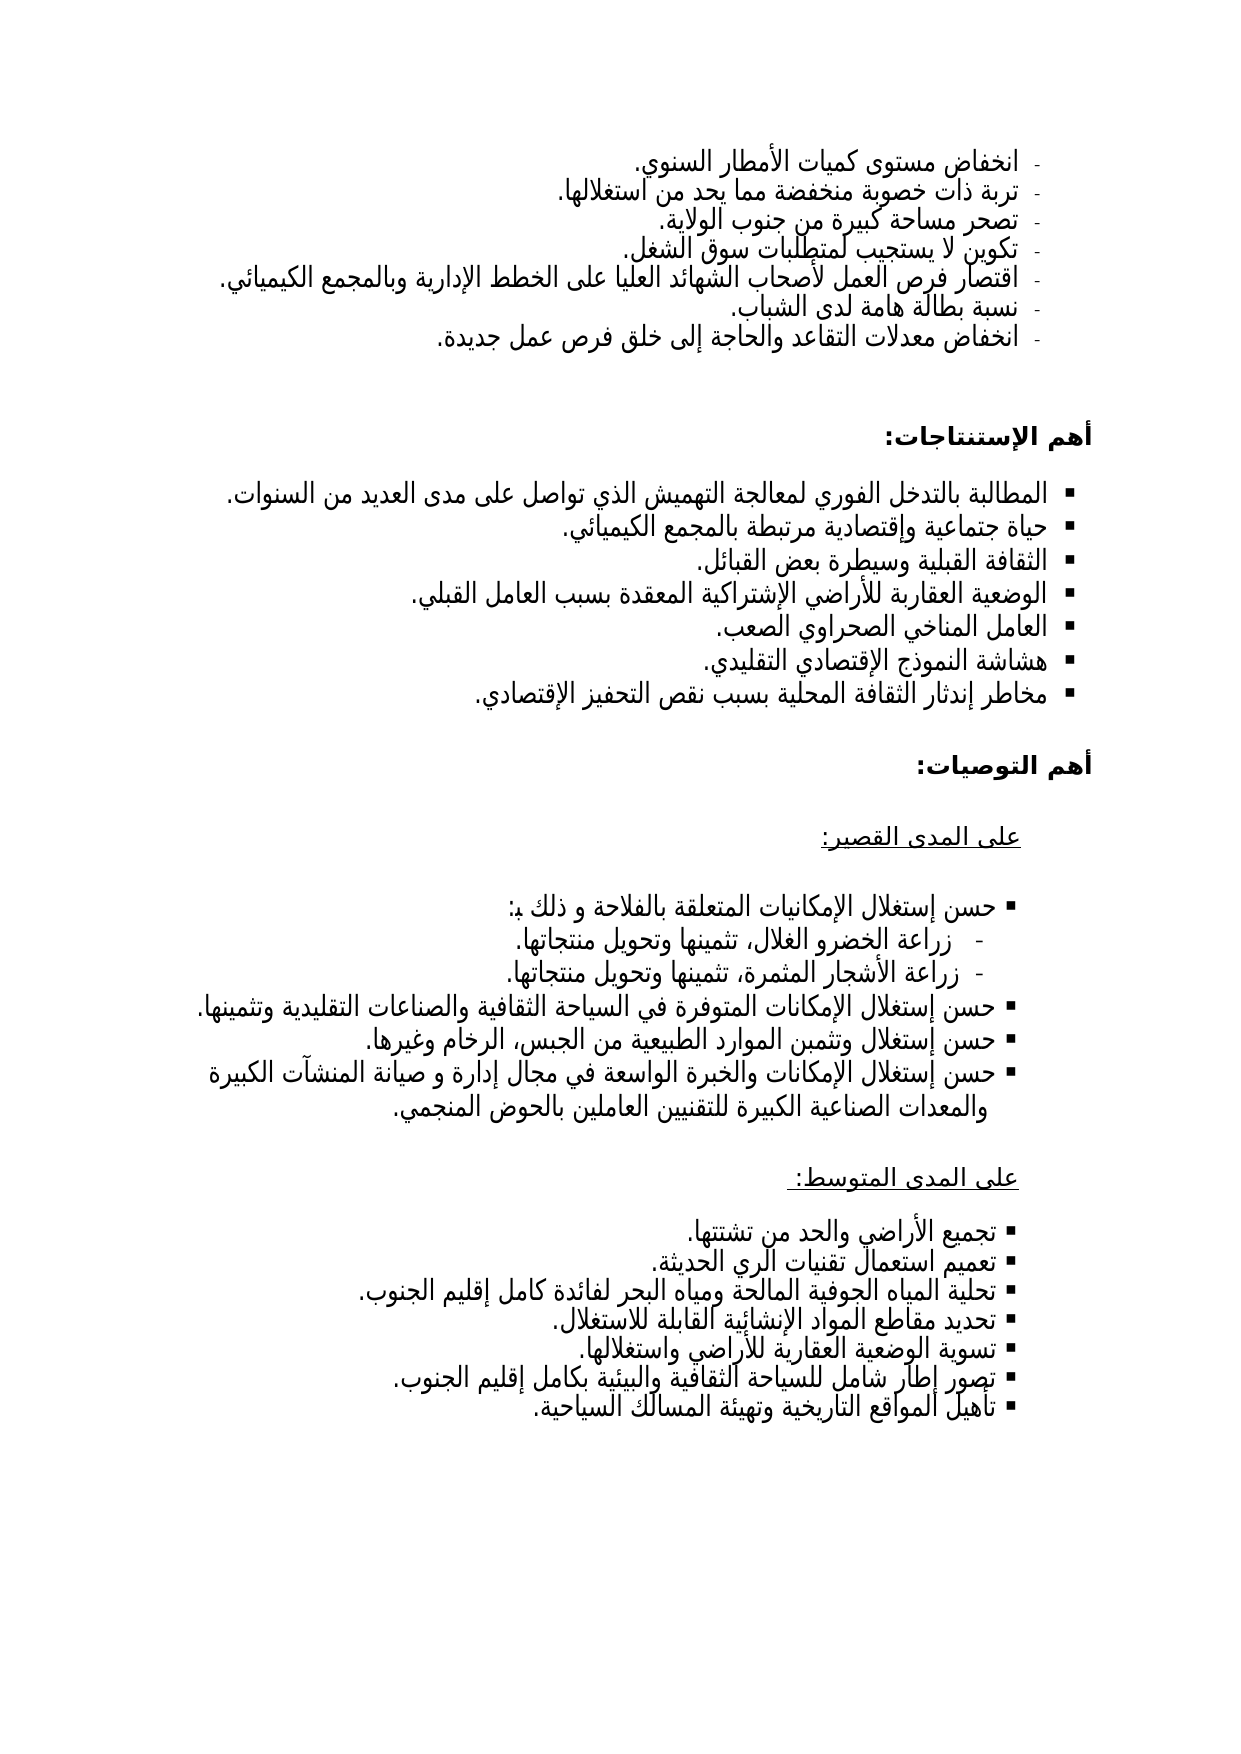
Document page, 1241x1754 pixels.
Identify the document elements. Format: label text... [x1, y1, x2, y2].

list تصور إطار شامل للسياحة الثقافية والبيئية بكامل إقليم الجنوب. [153, 1364, 1048, 1393]
list تجميع الأراضي والحد من تشتتها. [153, 1218, 1048, 1248]
list انخفاض معدلات التقاعد والحاجة إلى خلق فرص عمل جديدة. [148, 323, 1033, 352]
text أهم التوصيات: [148, 748, 1093, 781]
text على المدى القصير: [153, 818, 1093, 852]
list زراعة الخضرو الغلال، تثمينها وتحويل منتجاتها. [153, 923, 974, 956]
list تحديد مقاطع المواد اﻹنشائية القابلة للاستغلال. [153, 1306, 1048, 1335]
list تأهيل المواقع التاريخية وتهيئة المسالك السياحية. [153, 1393, 1048, 1423]
list حياة جتماعية وﺇقتصادية مرتبطة بالمجمع الكيميائي. [148, 510, 1063, 543]
list حسن ﺇستغلال اﻹمكانيات المتعلقة بالفلاحة و ذلك ﺒ: [153, 889, 1048, 923]
list العامل المناخي الصحراوي الصعب. [148, 610, 1063, 643]
list حسن ﺇستغلال اﻹمكانات المتوفرة في السياحة الثقافية والصناعات التقليدية وتثمينها. [153, 989, 1048, 1023]
list المطالبة بالتدخل الفوري لمعالجة التهميش الذي تواصل على مدى العديد من السنوات. [148, 477, 1063, 510]
list زراعة الأشجار المثمرة، تثمينها وتحويل منتجاتها. [153, 956, 974, 989]
list هشاشة النموذج اﻹقتصادي التقليدي. [148, 643, 1063, 677]
text على المدى المتوسط: [153, 1160, 1093, 1193]
list تكوين لا يستجيب لمتطلبات سوق الشغل. [148, 235, 1033, 264]
list تعميم استعمال تقنيات الري الحديثة. [153, 1248, 1048, 1277]
list الثقافة القبلية وسيطرة بعض القبائل. [148, 543, 1063, 577]
text أهم اﻹستنتاجات: [148, 418, 1093, 452]
list تصحر مساحة كبيرة من جنوب الولاية. [148, 206, 880, 235]
list حسن ﺇستغلال اﻹمكانات والخبرة الواسعة في مجال ﺇدارة و صيانة المنشآت الكبيرة والمعدات الصناعية الكبيرة للتقنيين العاملين بالحوض المنجمي. [153, 1056, 1004, 1123]
list نسبة بطالة هامة لدى الشباب. [148, 293, 1033, 323]
list تربة ذات خصوبة منخفضة مما يحد من استغلالها. [148, 177, 1033, 206]
list تسوية الوضعية العقارية للأراضي واستغلالها. [153, 1335, 1048, 1364]
list الوضعية العقاربة للأراضي اﻹشتراكية المعقدة بسبب العامل القبلي. [148, 577, 1063, 610]
list حسن ﺇستغلال وتثمبن الموارد الطبيعية من الجبس، الرخام وغيرها. [153, 1023, 1048, 1056]
list مخاطر ﺇندثار الثقافة المحلية بسبب نقص التحفيز اﻹقتصادي. [148, 677, 1063, 710]
list تصحر مساحة كبيرة من جنوب الولاية. [848, 206, 1033, 235]
list انخفاض مستوى كميات الأمطار السنوي. [148, 148, 1033, 177]
list اقتصار فرص العمل لأصحاب الشهائد العليا على الخطط اﻹدارية وبالمجمع الكيميائي. [148, 264, 1033, 293]
list تحلية المياه الجوفية المالحة ومياه البحر لفائدة كامل إقليم الجنوب. [153, 1277, 1048, 1306]
